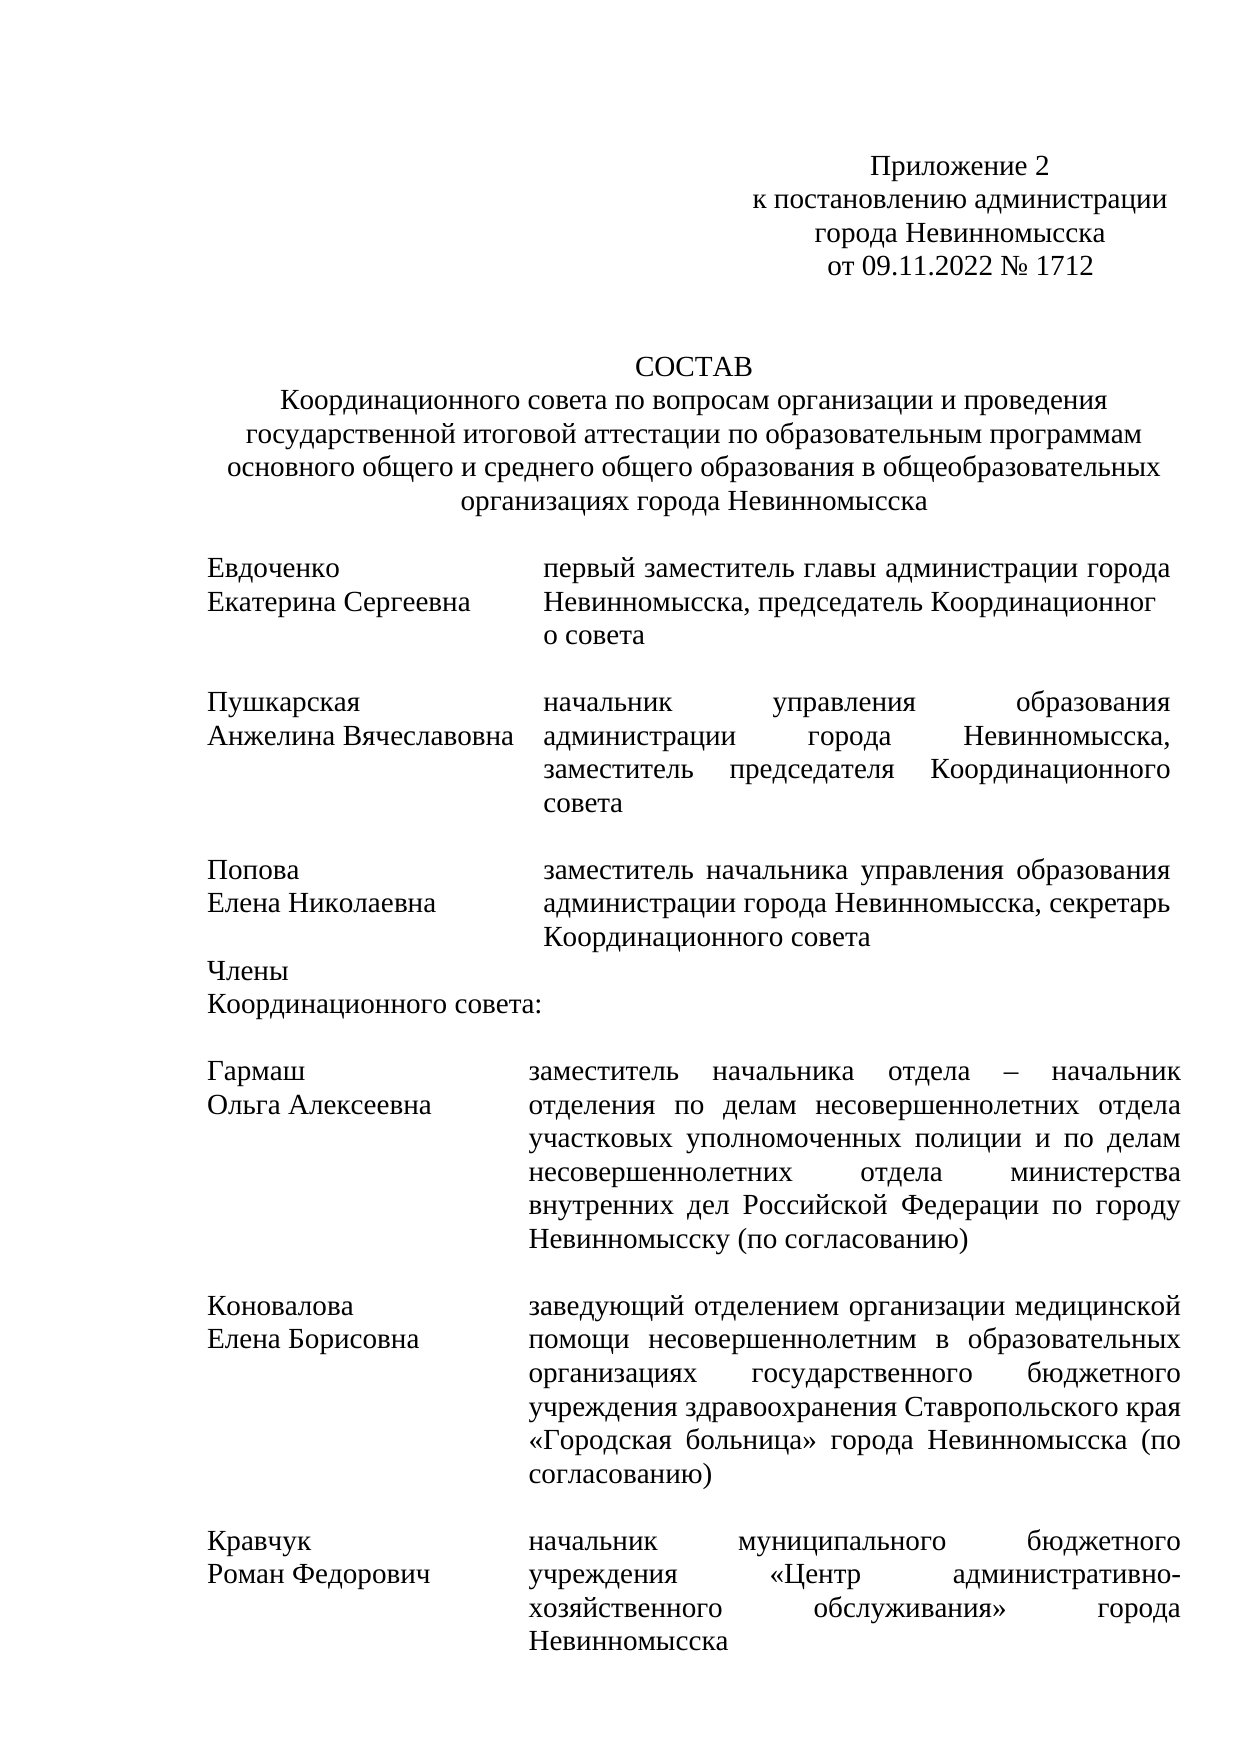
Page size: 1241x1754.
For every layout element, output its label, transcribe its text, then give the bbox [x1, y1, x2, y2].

table_header первый заместитель главы администрации города Невинномысска, председатель Координационного совета [532, 550, 1182, 684]
text Координационного совета по вопросам организации и проведения государственной итоговой аттестации по образовательным программам основного общего и среднего общего образования в общеобразовательных организациях города Невинномысска [207, 382, 1181, 517]
table_header заместитель начальника отдела – начальник отделения по делам несовершеннолетних отдела участковых уполномоченных полиции и по делам несовершеннолетних отдела министерства внутренних дел Российской Федерации по городу Невинномысску (по согласованию) заведующий отделением организации медицинской помощи несовершеннолетним в образовательных организациях государственного бюджетного учреждения здравоохранения Ставропольского края «Городская больница» города Невинномысска (по согласованию) [517, 1053, 1192, 1523]
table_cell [517, 1523, 1192, 1657]
table_cell Попова Елена Николаевна [207, 852, 532, 953]
text Приложение 2 [738, 148, 1181, 181]
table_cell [207, 1523, 517, 1657]
table_cell Пушкарская Анжелина Вячеславовна [207, 684, 532, 852]
text Члены [207, 953, 1181, 986]
text Координационного совета: [207, 986, 1181, 1020]
table_header Евдоченко Екатерина Сергеевна [207, 550, 532, 684]
text от 09.11.2022 № 1712 [827, 248, 1181, 282]
text к постановлению администрации [738, 181, 1181, 215]
text города Невинномысска [738, 215, 1181, 248]
text СОСТАВ [207, 349, 1181, 382]
table_cell заместитель начальника управления образования администрации города Невинномысска, секретарь Координационного совета [532, 852, 1182, 953]
table_cell начальник управления образования администрации города Невинномысска, заместитель председателя Координационного совета [532, 684, 1182, 852]
table_header Гармаш Ольга Алексеевна Коновалова Елена Борисовна [207, 1053, 517, 1523]
